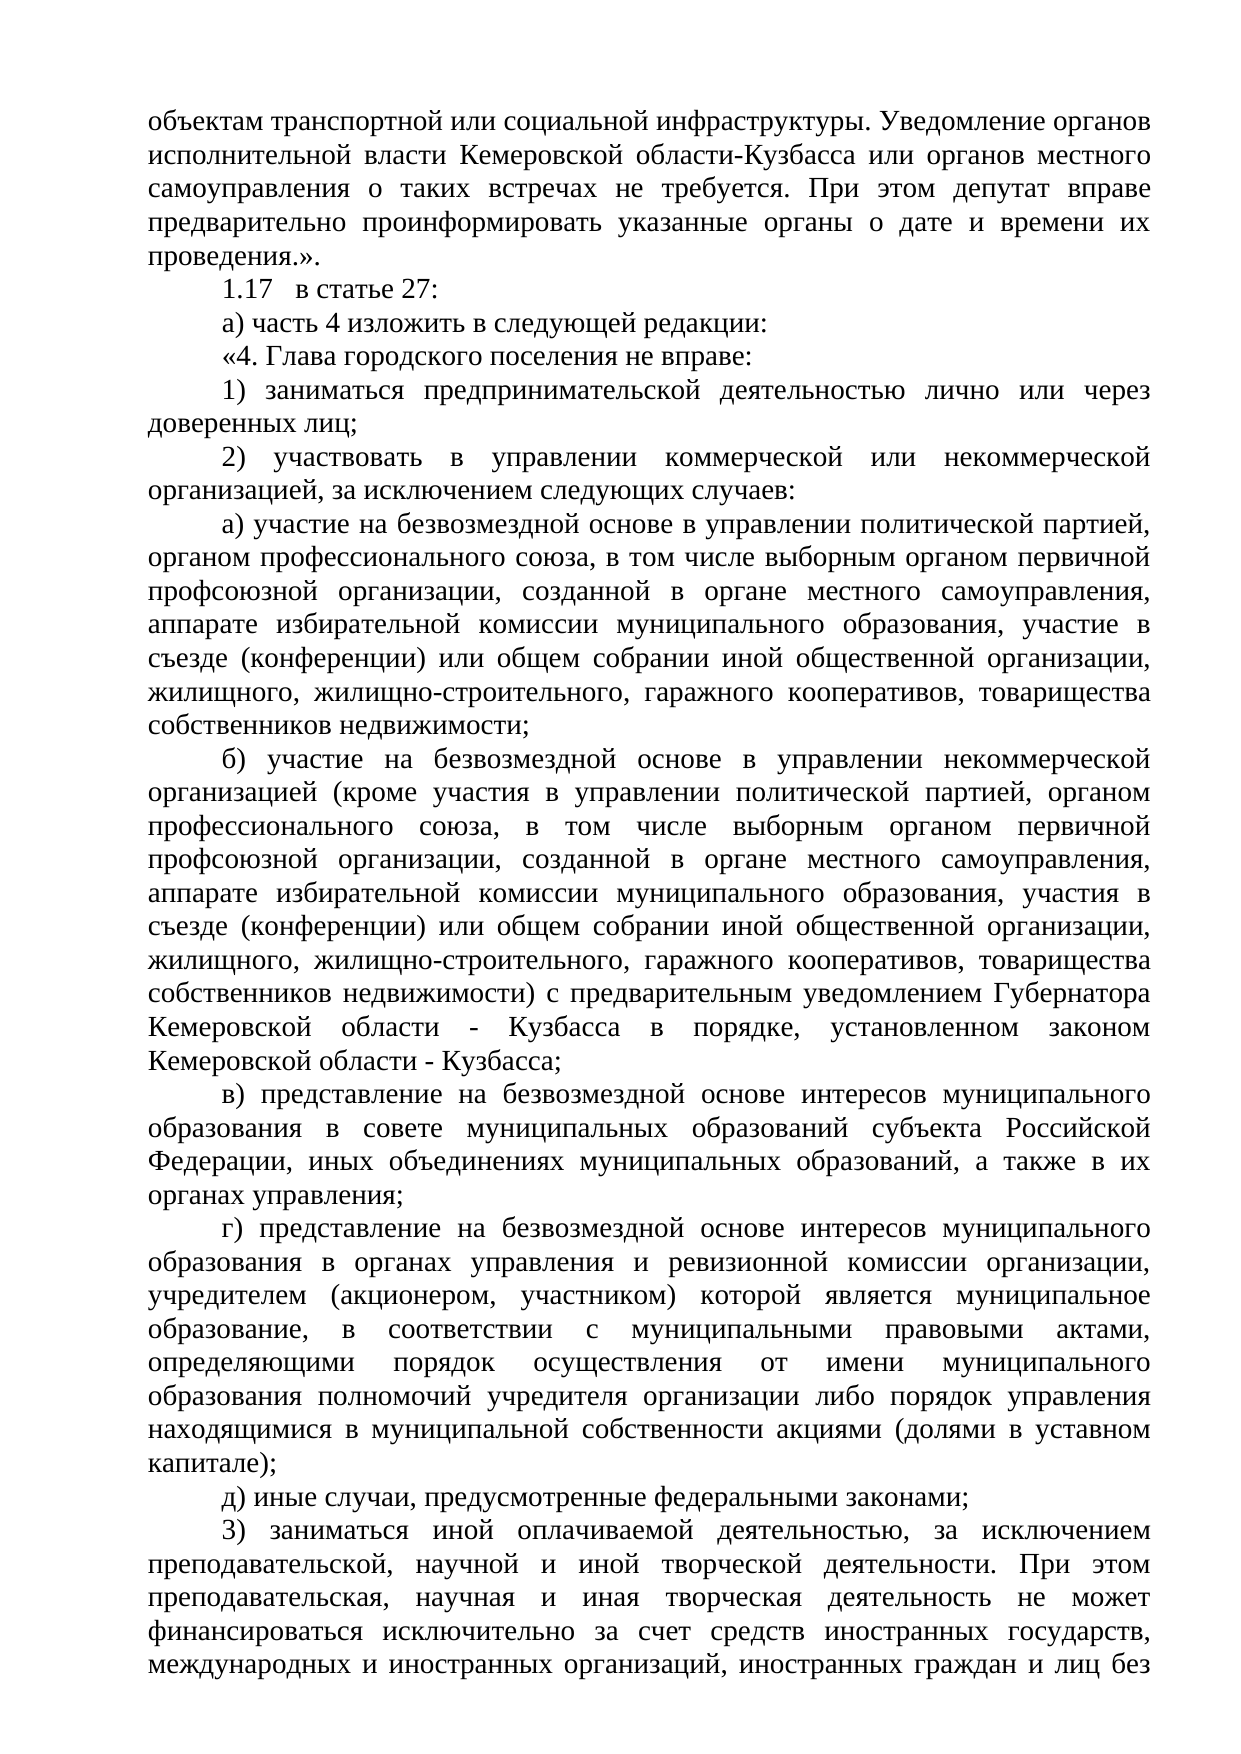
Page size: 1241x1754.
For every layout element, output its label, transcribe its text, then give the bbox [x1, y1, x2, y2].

text а) часть 4 изложить в следующей редакции: [148, 305, 1152, 338]
text а) участие на безвозмездной основе в управлении политической партией, органом профессионального союза, в том числе выборным органом первичной профсоюзной организации, созданной в органе местного самоуправления, аппарате избирательной комиссии муниципального образования, участие в съезде (конференции) или общем собрании иной общественной организации, жилищного, жилищно-строительного, гаражного кооперативов, товарищества собственников недвижимости; [148, 506, 1152, 741]
text 1) заниматься предпринимательской деятельностью лично или через доверенных лиц; [148, 372, 1152, 439]
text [148, 103, 1152, 271]
text д) иные случаи, предусмотренные федеральными законами; [148, 1479, 1152, 1512]
text 1.17 в статье 27: [148, 271, 1152, 305]
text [148, 1512, 1152, 1680]
text 2) участвовать в управлении коммерческой или некоммерческой организацией, за исключением следующих случаев: [148, 439, 1152, 506]
text в) представление на безвозмездной основе интересов муниципального образования в совете муниципальных образований субъекта Российской Федерации, иных объединениях муниципальных образований, а также в их органах управления; [148, 1076, 1152, 1210]
text б) участие на безвозмездной основе в управлении некоммерческой организацией (кроме участия в управлении политической партией, органом профессионального союза, в том числе выборным органом первичной профсоюзной организации, созданной в органе местного самоуправления, аппарате избирательной комиссии муниципального образования, участия в съезде (конференции) или общем собрании иной общественной организации, жилищного, жилищно-строительного, гаражного кооперативов, товарищества собственников недвижимости) с предварительным уведомлением Губернатора Кемеровской области - Кузбасса в порядке, установленном законом Кемеровской области - Кузбасса; [148, 741, 1152, 1076]
text г) представление на безвозмездной основе интересов муниципального образования в органах управления и ревизионной комиссии организации, учредителем (акционером, участником) которой является муниципальное образование, в соответствии с муниципальными правовыми актами, определяющими порядок осуществления от имени муниципального образования полномочий учредителя организации либо порядок управления находящимися в муниципальной собственности акциями (долями в уставном капитале); [148, 1210, 1152, 1479]
text «4. Глава городского поселения не вправе: [148, 338, 1152, 372]
